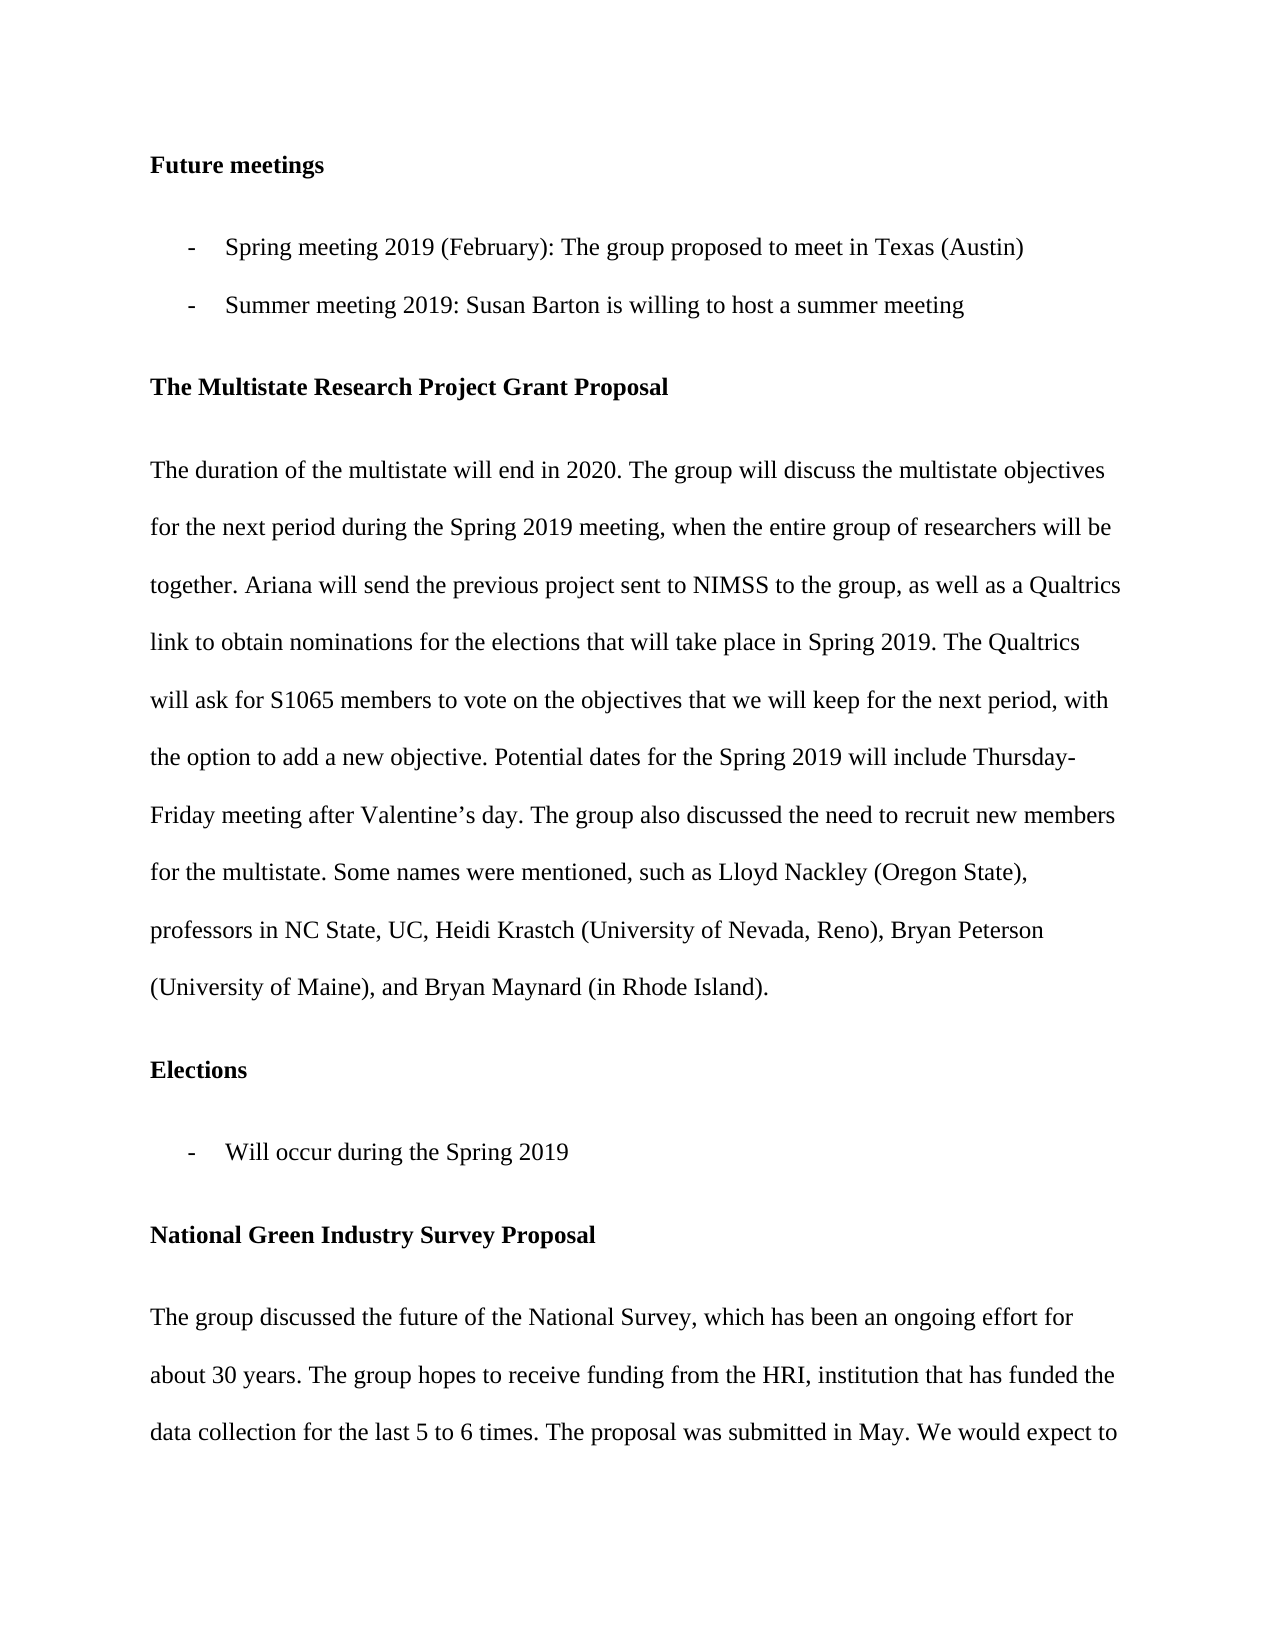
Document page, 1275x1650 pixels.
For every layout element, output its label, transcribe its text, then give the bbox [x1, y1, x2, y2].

list Summer meeting 2019: Susan Barton is willing to host a summer meeting [187, 290, 1125, 319]
list Will occur during the Spring 2019 [187, 1137, 1125, 1166]
text The duration of the multistate will end in 2020. The group will discuss the multistate objectives for the next period during the Spring 2019 meeting, when the entire group of researchers will be together. Ariana will send the previous project sent to NIMSS to the group, as well as a Qualtrics link to obtain nominations for the elections that will take place in Spring 2019. The Qualtrics will ask for S1065 members to vote on the objectives that we will keep for the next period, with the option to add a new objective. Potential dates for the Spring 2019 will include Thursday-Friday meeting after Valentine’s day. The group also discussed the need to recruit new members for the multistate. Some names were mentioned, such as Lloyd Nackley (Oregon State), professors in NC State, UC, Heidi Krastch (University of Nevada, Reno), Bryan Peterson (University of Maine), and Bryan Maynard (in Rhode Island). [150, 455, 1125, 1001]
text The Multistate Research Project Grant Proposal [150, 372, 1125, 401]
text Elections [150, 1055, 1125, 1084]
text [150, 1302, 1125, 1446]
text Future meetings [150, 150, 1125, 179]
text National Green Industry Survey Proposal [150, 1220, 1125, 1249]
list Spring meeting 2019 (February): The group proposed to meet in Texas (Austin) [187, 232, 1125, 261]
